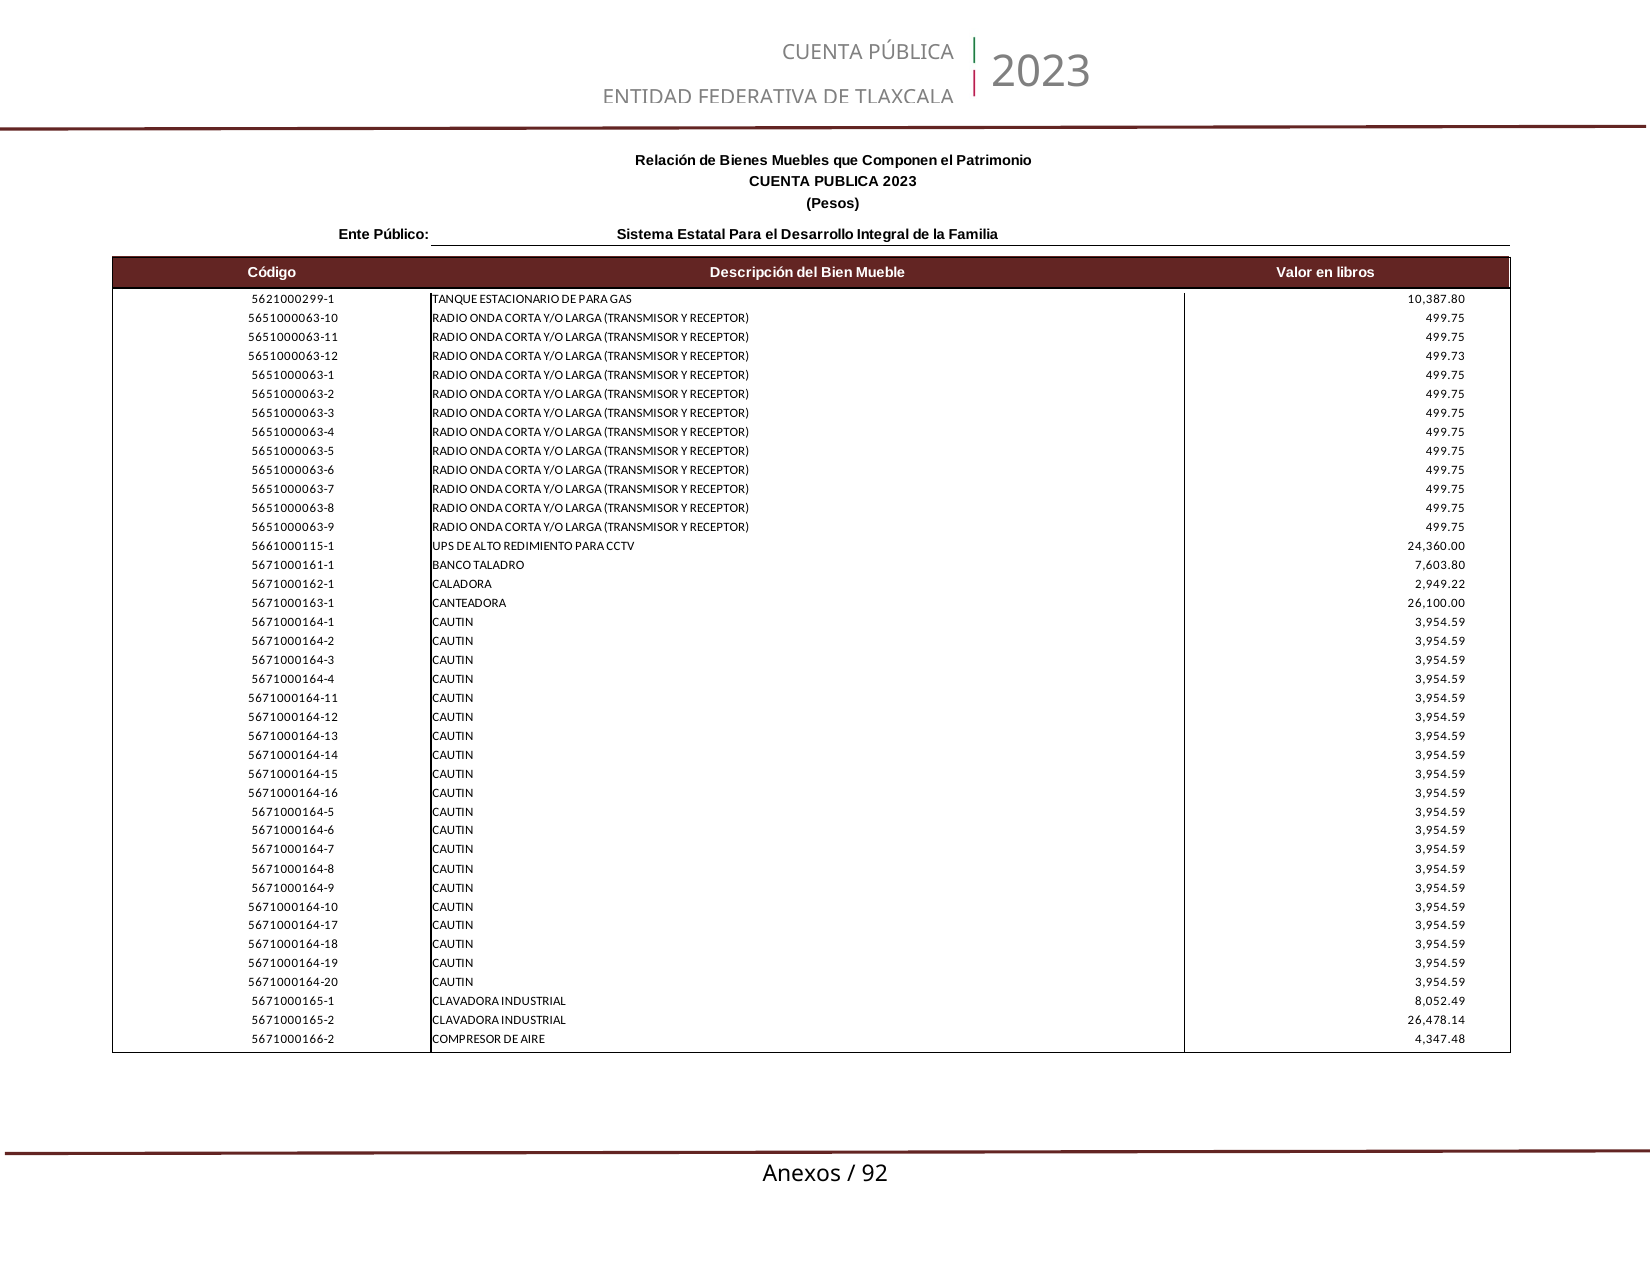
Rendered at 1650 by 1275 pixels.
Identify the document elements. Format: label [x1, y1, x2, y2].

picture [968, 28, 985, 99]
